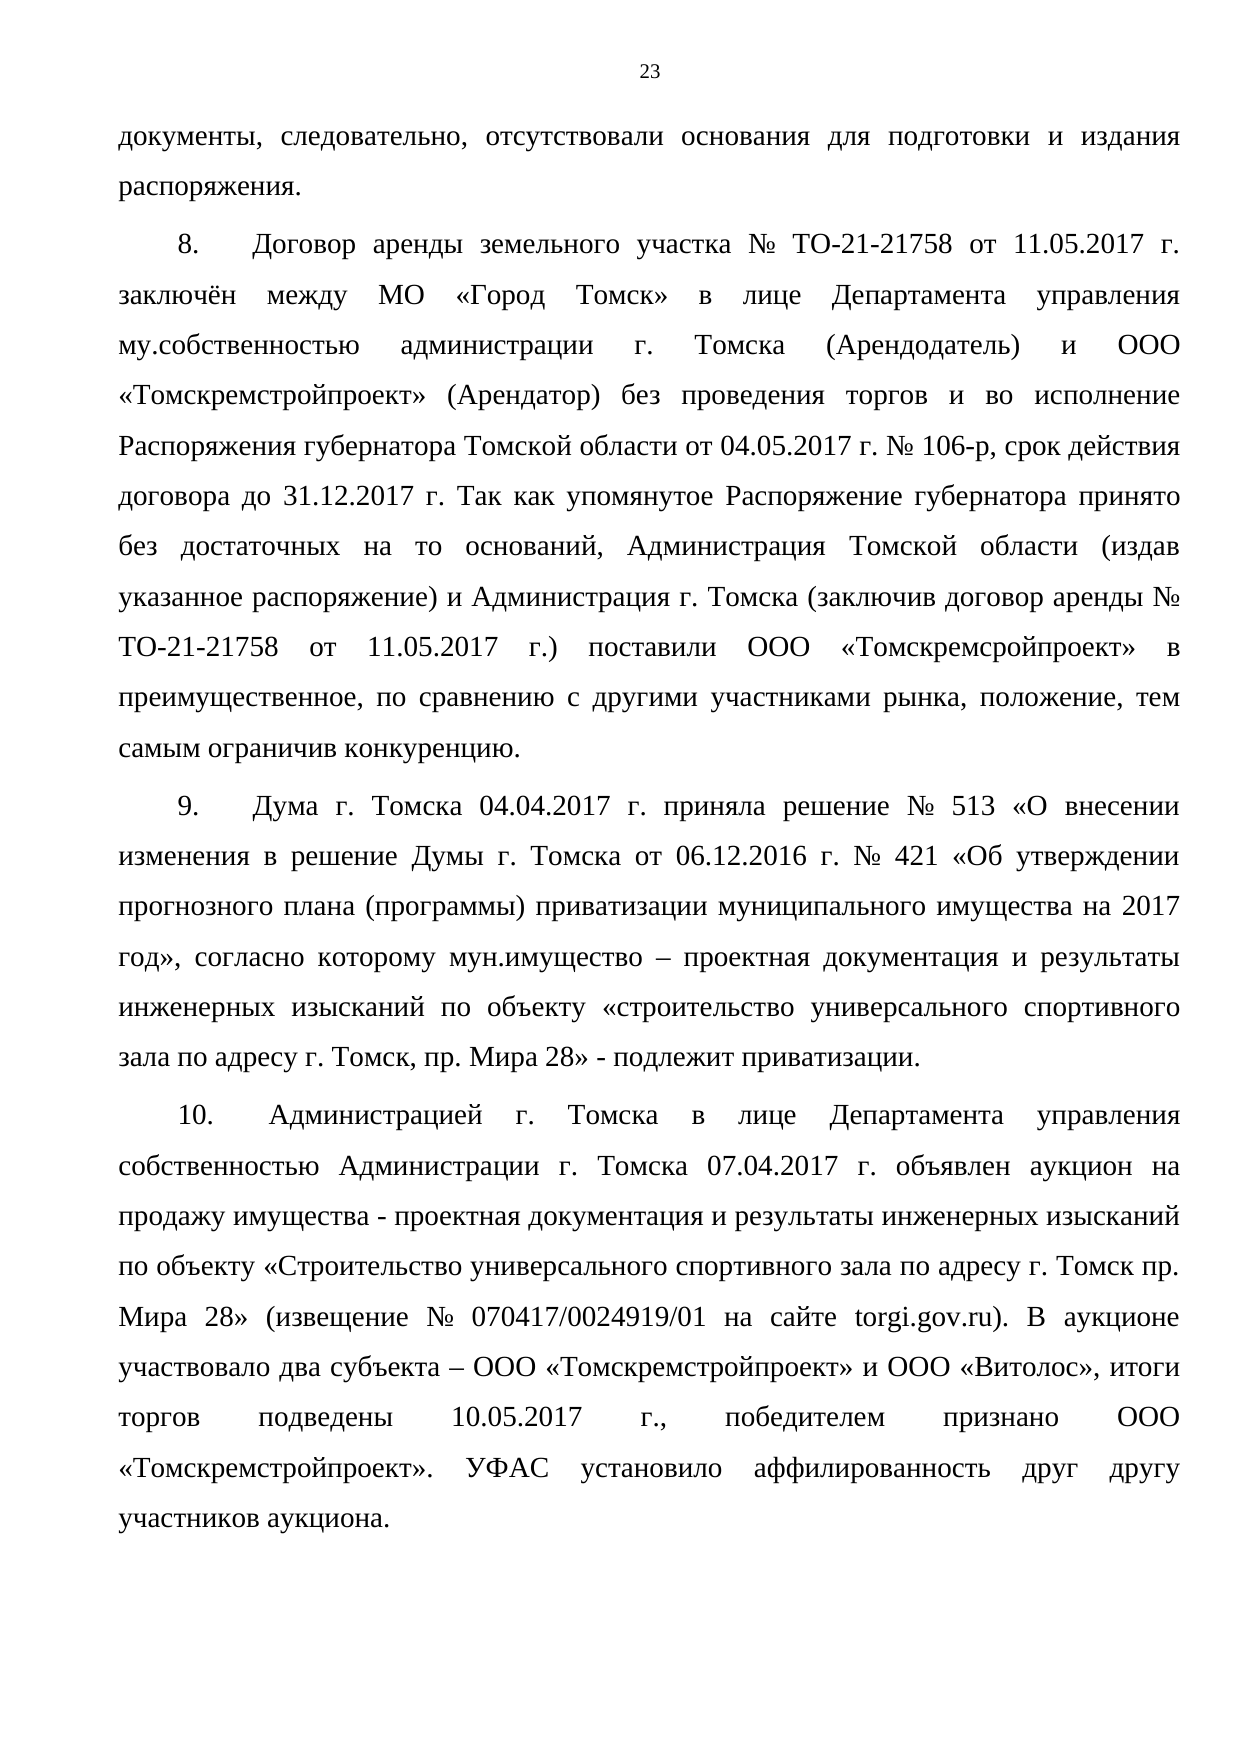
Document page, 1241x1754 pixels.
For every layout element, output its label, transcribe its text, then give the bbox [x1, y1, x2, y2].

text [118, 118, 1181, 202]
text 9. Дума г. Томска 04.04.2017 г. приняла решение № 513 «О внесении изменения в решение Думы г. Томска от 06.12.2016 г. № 421 «Об утверждении прогнозного плана (программы) приватизации муниципального имущества на 2017 год», согласно которому мун.имущество – проектная документация и результаты инженерных изысканий по объекту «строительство универсального спортивного зала по адресу г. Томск, пр. Мира 28» - подлежит приватизации. [118, 788, 1181, 1073]
text 8. Договор аренды земельного участка № ТО-21-21758 от 11.05.2017 г. заключён между МО «Город Томск» в лице Департамента управления му.собственностью администрации г. Томска (Арендодатель) и ООО «Томскремстройпроект» (Арендатор) без проведения торгов и во исполнение Распоряжения губернатора Томской области от 04.05.2017 г. № 106-р, срок действия договора до 31.12.2017 г. Так как упомянутое Распоряжение губернатора принято без достаточных на то оснований, Администрация Томской области (издав указанное распоряжение) и Администрация г. Томска (заключив договор аренды № ТО-21-21758 от 11.05.2017 г.) поставили ООО «Томскремсройпроект» в преимущественное, по сравнению с другими участниками рынка, положение, тем самым ограничив конкуренцию. [118, 227, 1181, 763]
text 10. Администрацией г. Томска в лице Департамента управления собственностью Администрации г. Томска 07.04.2017 г. объявлен аукцион на продажу имущества - проектная документация и результаты инженерных изысканий по объекту «Строительство универсального спортивного зала по адресу г. Томск пр. Мира 28» (извещение № 070417/0024919/01 на сайте torgi.gov.ru). В аукционе участвовало два субъекта – ООО «Томскремстройпроект» и ООО «Витолос», итоги торгов подведены 10.05.2017 г., победителем признано ООО «Томскремстройпроект». УФАС установило аффилированность друг другу участников аукциона. [118, 1097, 1181, 1533]
